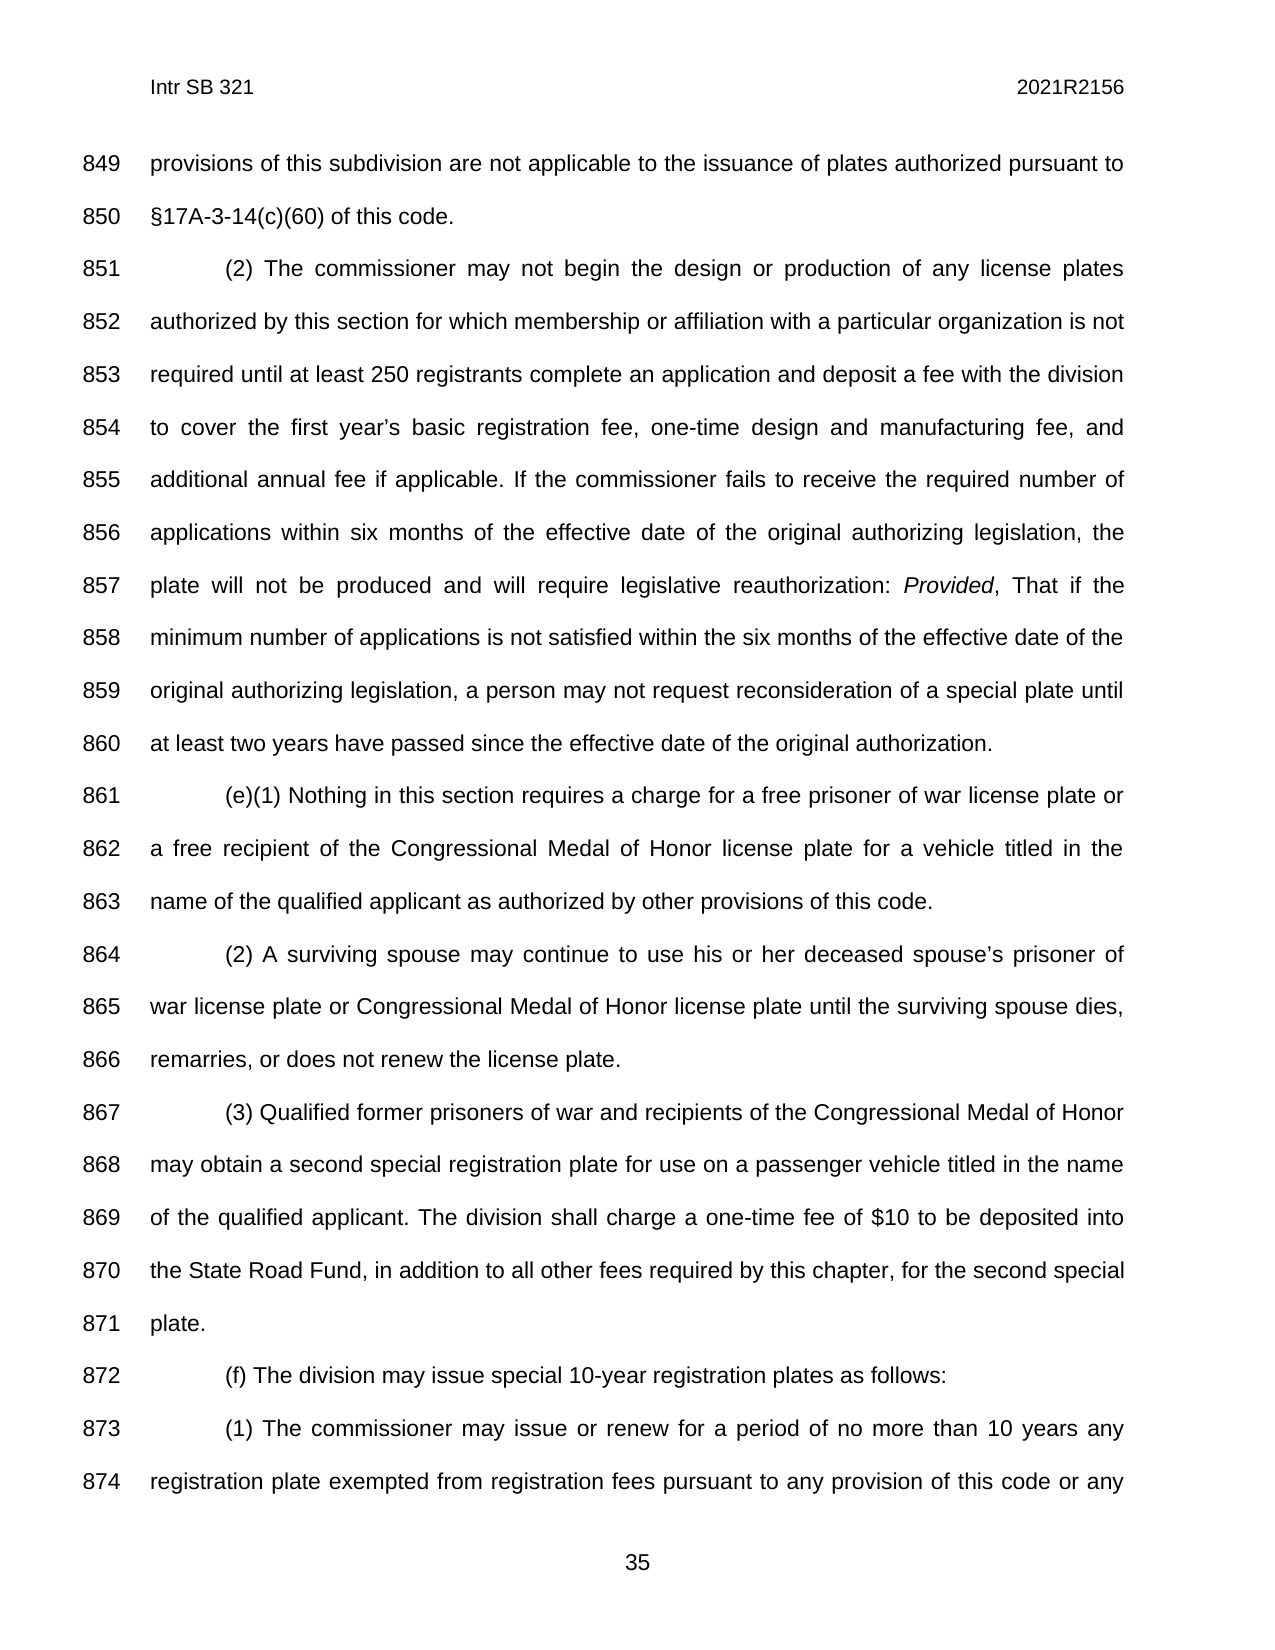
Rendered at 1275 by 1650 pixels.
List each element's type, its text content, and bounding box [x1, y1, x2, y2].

text (3) Qualified former prisoners of war and recipients of the Congressional Medal of Honor may obtain a second special registration plate for use on a passenger vehicle titled in the name of the qualified applicant. The division shall charge a one-time fee of $10 to be deposited into the State Road Fund, in addition to all other fees required by this chapter, for the second special plate. [150, 1099, 1125, 1336]
text (e)(1) Nothing in this section requires a charge for a free prisoner of war license plate or a free recipient of the Congressional Medal of Honor license plate for a vehicle titled in the name of the qualified applicant as authorized by other provisions of this code. [150, 782, 1125, 914]
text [150, 1415, 1125, 1494]
text (2) A surviving spouse may continue to use his or her deceased spouse’s prisoner of war license plate or Congressional Medal of Honor license plate until the surviving spouse dies, remarries, or does not renew the license plate. [150, 941, 1125, 1072]
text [150, 150, 1125, 229]
text (2) The commissioner may not begin the design or production of any license plates authorized by this section for which membership or affiliation with a particular organization is not required until at least 250 registrants complete an application and deposit a fee with the division to cover the first year’s basic registration fee, one-time design and manufacturing fee, and additional annual fee if applicable. If the commissioner fails to receive the required number of applications within six months of the effective date of the original authorizing legislation, the plate will not be produced and will require legislative reauthorization: Provided, That if the minimum number of applications is not satisfied within the six months of the effective date of the original authorizing legislation, a person may not request reconsideration of a special plate until at least two years have passed since the effective date of the original authorization. [150, 255, 1125, 756]
text (f) The division may issue special 10-year registration plates as follows: [150, 1362, 1125, 1389]
